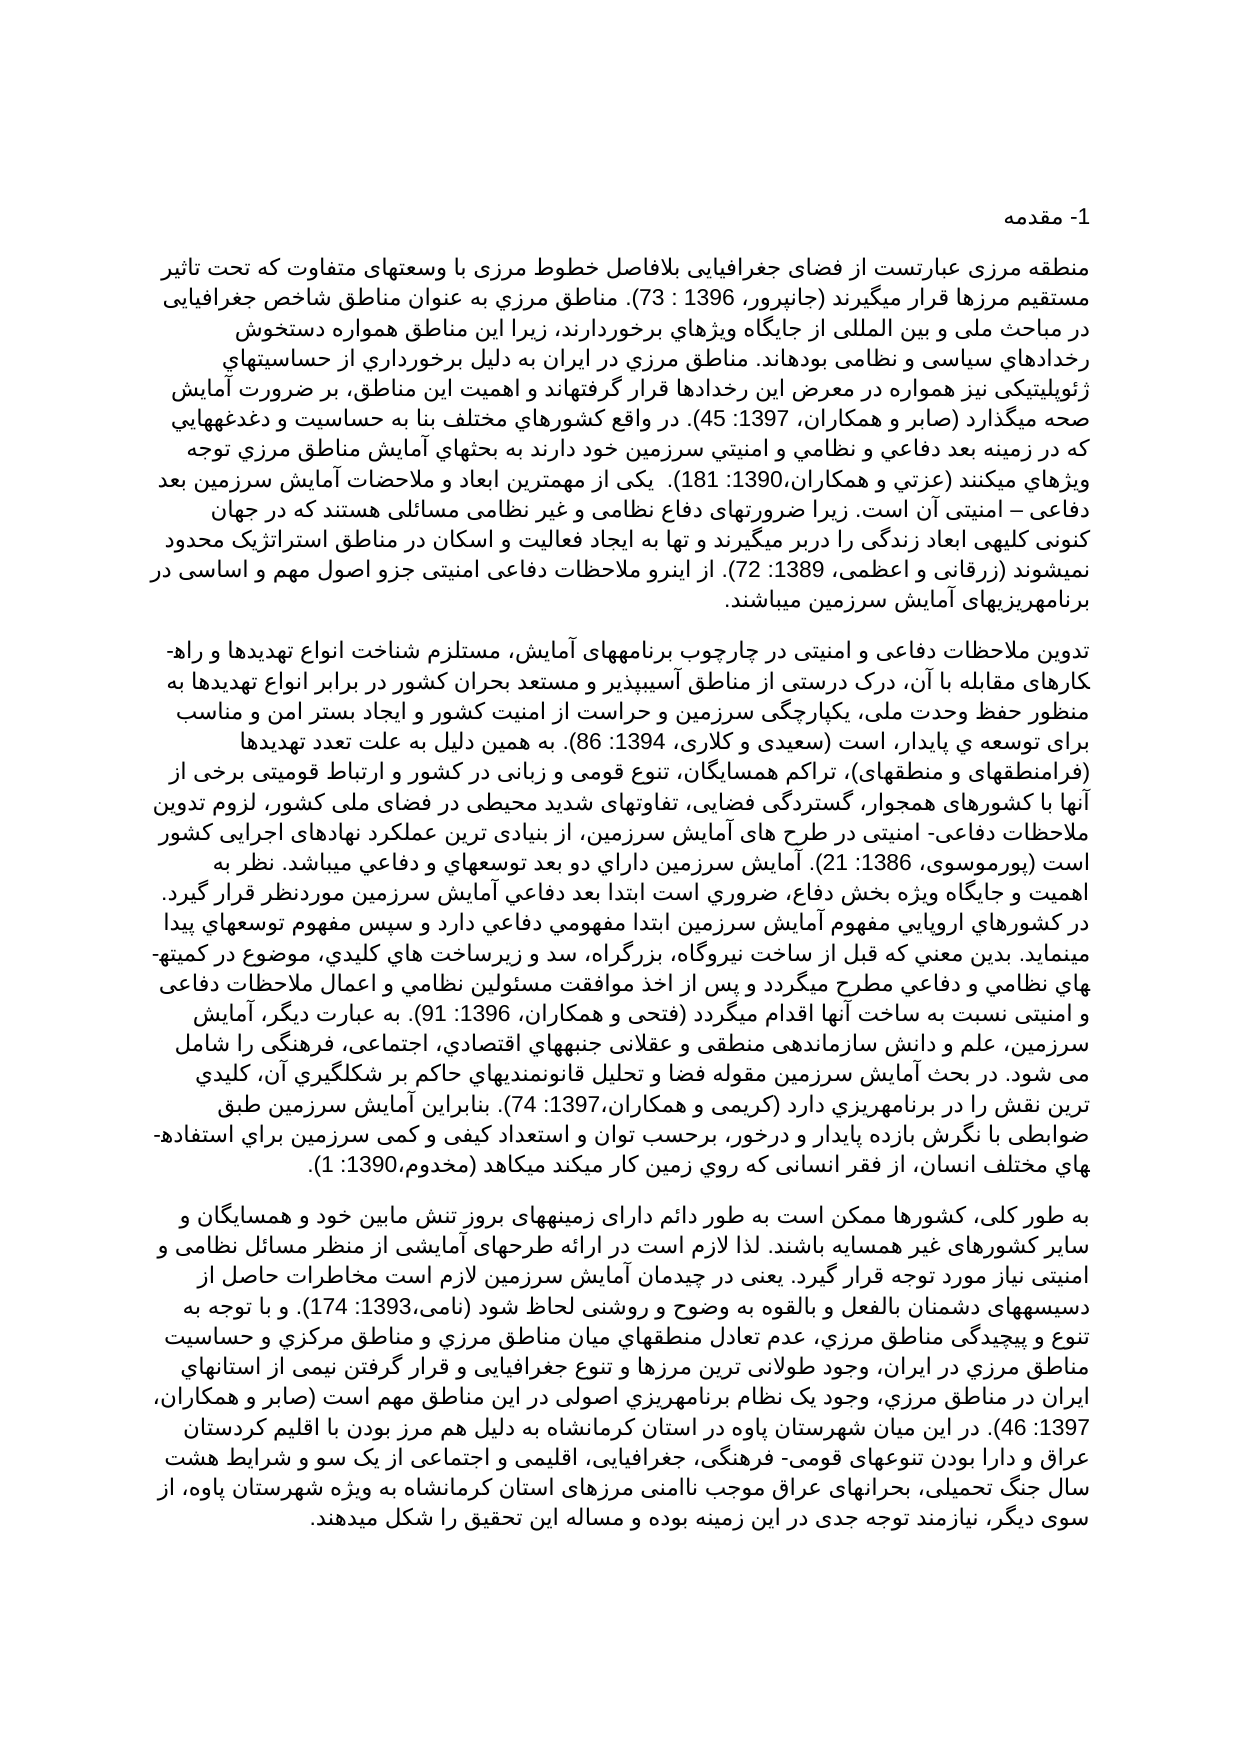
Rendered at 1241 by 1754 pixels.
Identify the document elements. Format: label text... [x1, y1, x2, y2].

text منطقه مرزی عبارتست از فضای جغرافیایی بلافاصل خطوط مرزی با وسعتهای متفاوت که تحت تاثیر مستقیم مرزها قرار میگیرند (جانپرور، 1396 : 73). مناطق مرزي به عنوان مناطق شاخص جغرافیایی در مباحث ملی و بین المللی از جایگاه ویژهاي برخوردارند، زیرا این مناطق همواره دستخوش رخدادهاي سیاسی و نظامی بودهاند. مناطق مرزي در ایران به دلیل برخورداري از حساسیتهاي ژئوپلیتیکی نیز همواره در معرض این رخدادها قرار گرفتهاند و اهمیت این مناطق، بر ضرورت آمایش صحه میگذارد (صابر و همکاران، 1397: 45). در واقع کشورهاي مختلف بنا به حساسيت و دغدغههايي که در زمينه بعد دفاعي و نظامي و امنيتي سرزمين خود دارند به بحثهاي آمايش مناطق مرزي توجه ويژهاي ميکنند (عزتي و همکاران،1390: 181). یکی از مهمترین ابعاد و ملاحضات آمایش سرزمین بعد دفاعی – امنیتی آن است. زیرا ضرورتهای دفاع نظامی و غیر نظامی مسائلی هستند که در جهان کنونی کلیهی ابعاد زندگی را دربر میگیرند و تها به ایجاد فعالیت و اسکان در مناطق استراتژیک محدود نمیشوند (زرقانی و اعظمی، 1389: 72). از اینرو ملاحظات دفاعی امنیتی جزو اصول مهم و اساسی در برنامهریزیهای آمایش سرزمین میباشند. [150, 254, 1090, 613]
text 1- مقدمه [150, 203, 1090, 229]
text به طور کلی، کشورها ممکن است به طور دائم دارای زمینههای بروز تنش مابین خود و همسایگان و سایر کشورهای غیر همسایه باشند. لذا لازم است در ارائه طرحهای آمایشی از منظر مسائل نظامی و امنیتی نیاز مورد توجه قرار گیرد. یعنی در چیدمان آمایش سرزمین لازم است مخاطرات حاصل از دسیسههای دشمنان بالفعل و بالقوه به وضوح و روشنی لحاظ شود (نامی،1393: 174). و با توجه به تنوع و پیچیدگی مناطق مرزي، عدم تعادل منطقهاي میان مناطق مرزي و مناطق مرکزي و حساسیت مناطق مرزي در ایران، وجود طولانی ترین مرزها و تنوع جغرافیایی و قرار گرفتن نیمی از استانهاي ایران در مناطق مرزي، وجود یک نظام برنامهریزي اصولی در این مناطق مهم است (صابر و همکاران، 1397: 46). در این میان شهرستان پاوه در استان کرمانشاه به دلیل هم مرز بودن با اقلیم کردستان عراق و دارا بودن تنوعهای قومی- فرهنگی، جغرافیایی، اقلیمی و اجتماعی از یک سو و شرایط هشت سال جنگ تحمیلی، بحرانهای عراق موجب ناامنی مرزهای استان کرمانشاه به ویژه شهرستان پاوه، از سوی دیگر، نیازمند توجه جدی در این زمینه بوده و مساله این تحقیق را شکل میدهند. [150, 1202, 1090, 1530]
text تدوین ملاحظات دفاعی و امنیتی در چارچوب برنامههای آمایش، مستلزم شناخت انواع تهدیدها و راهکارهای مقابله با آن، درک درستی از مناطق آسیبپذیر و مستعد بحران کشور در برابر انواع تهدیدها به منظور حفظ وحدت ملی، یکپارچگی سرزمین و حراست از امنیت کشور و ایجاد بستر امن و مناسب برای توسعه ي پایدار، است (سعیدی و کلاری، 1394: 86). به همین دلیل به علت تعدد تهدیدها (فرامنطقهای و منطقهای)، تراکم همسایگان، تنوع قومی و زبانی در کشور و ارتباط قومیتی برخی از آنها با کشورهای همجوار، گستردگی فضایی، تفاوتهای شدید محیطی در فضای ملی کشور، لزوم تدوین ملاحظات دفاعی- امنیتی در طرح های آمایش سرزمین، از بنیادی ترین عملکرد نهادهای اجرایی کشور است (پورموسوی، 1386: 21). آمايش سرزمين داراي دو بعد توسعهاي و دفاعي ميباشد. نظر به اهميت و جايگاه ويژه بخش دفاع، ضروري است ابتدا بعد دفاعي آمايش سرزمين موردنظر قرار گيرد. در کشورهاي اروپايي مفهوم آمايش سرزمين ابتدا مفهومي دفاعي دارد و سپس مفهوم توسعهاي پيدا مينمايد. بدين معني که قبل از ساخت نيروگاه، بزرگراه، سد و زيرساخت هاي کليدي، موضوع در کميتههاي نظامي و دفاعي مطرح ميگردد و پس از اخذ موافقت مسئولين نظامي و اعمال ملاحظات دفاعی و امنیتی نسبت به ساخت آنها اقدام میگردد (فتحی و همکاران، 1396: 91). به عبارت دیگر، آمایش سرزمین، علم و دانش سازماندهی منطقی و عقلانی جنبههاي اقتصادي، اجتماعی، فرهنگی را شامل می شود. در بحث آمایش سرزمین مقوله فضا و تحلیل قانونمنديهاي حاکم بر شکلگیري آن، کلیدي ترین نقش را در برنامهریزي دارد (کریمی و همکاران،1397: 74). بنابراین آمایش سرزمین طبق ضوابطی با نگرش بازده پایدار و درخور، برحسب توان و استعداد کیفی و کمی سرزمین براي استفادههاي مختلف انسان، از فقر انسانی که روي زمین کار میکند میکاهد (مخدوم،1390: 1). [150, 637, 1090, 1177]
